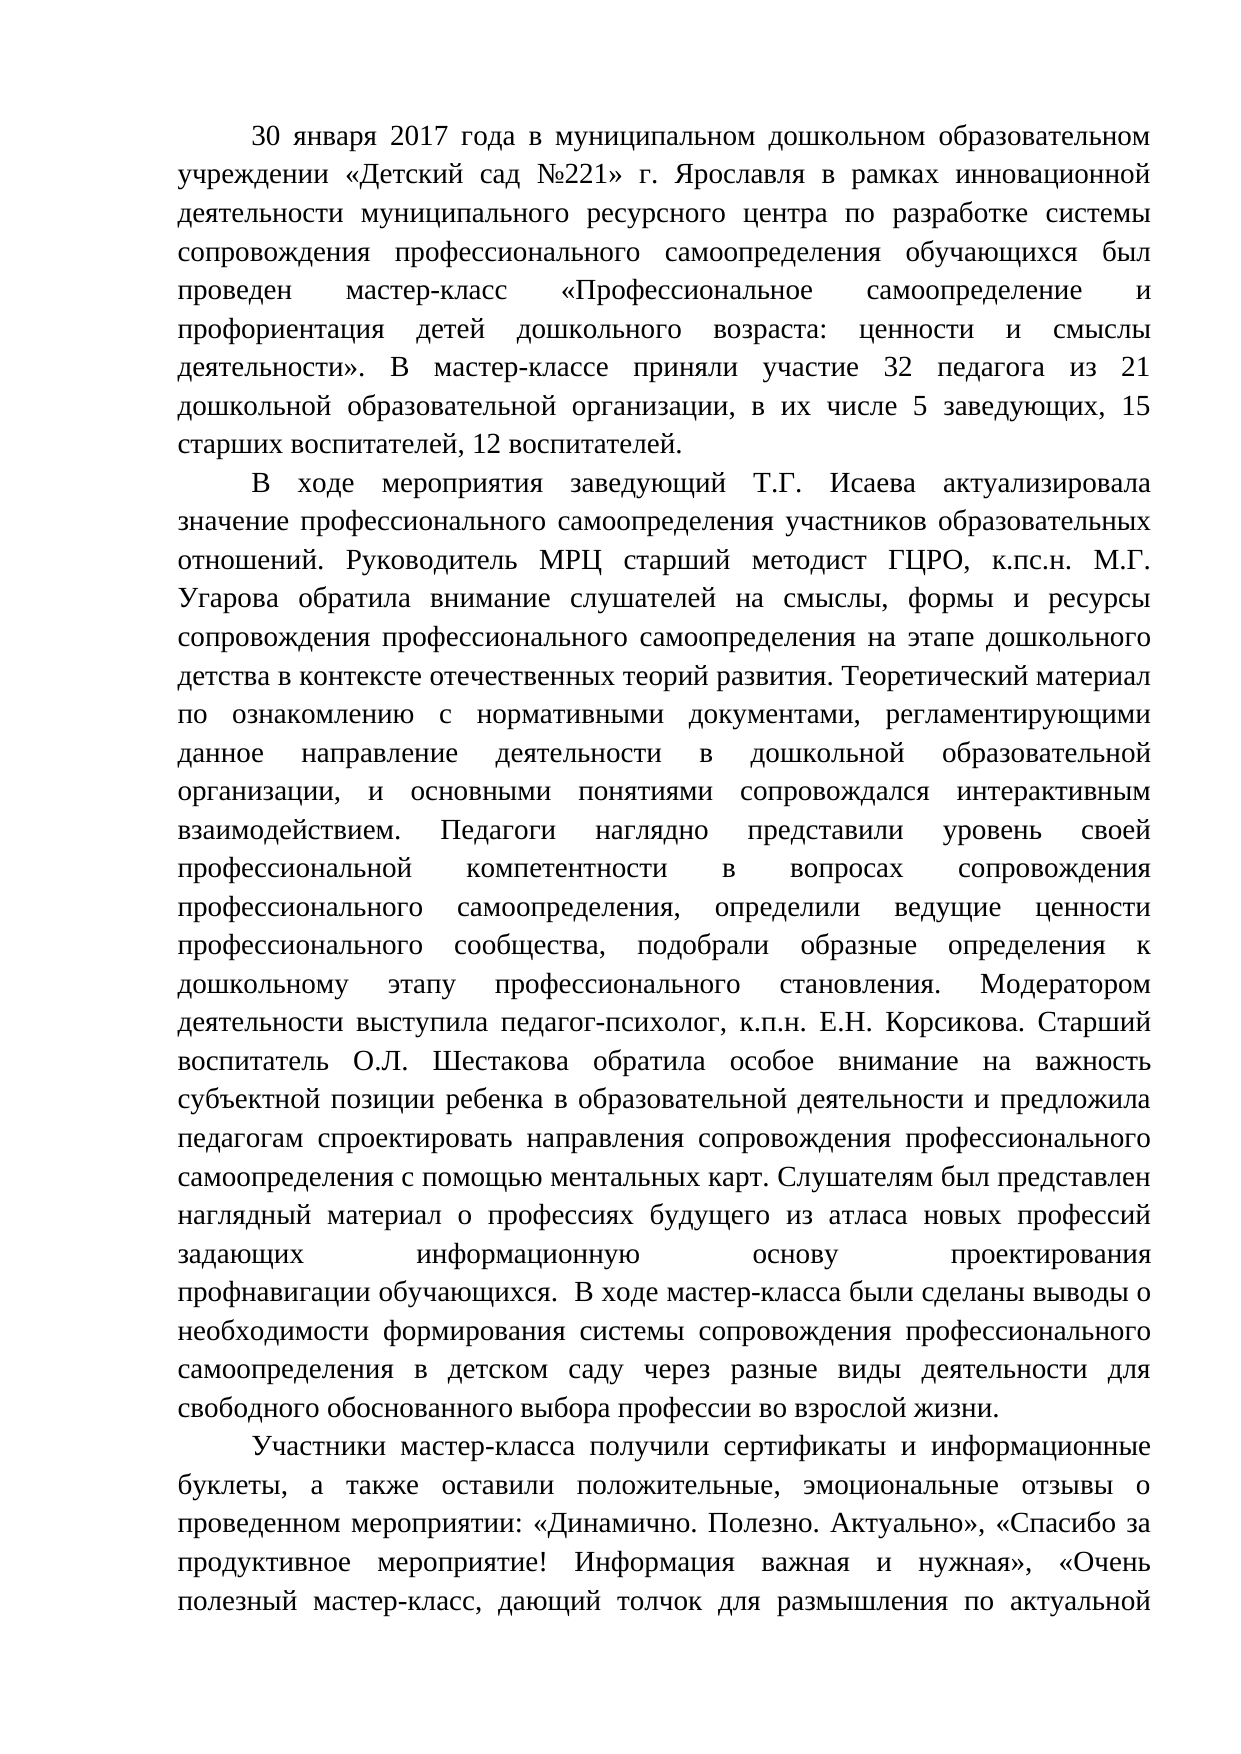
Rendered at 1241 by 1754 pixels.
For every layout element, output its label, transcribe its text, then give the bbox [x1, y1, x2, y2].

text В ходе мероприятия заведующий Т.Г. Исаева актуализировала значение профессионального самоопределения участников образовательных отношений. Руководитель МРЦ старший методист ГЦРО, к.пс.н. М.Г. Угарова обратила внимание слушателей на смыслы, формы и ресурсы сопровождения профессионального самоопределения на этапе дошкольного детства в контексте отечественных теорий развития. Теоретический материал по ознакомлению с нормативными документами, регламентирующими данное направление деятельности в дошкольной образовательной организации, и основными понятиями сопровождался интерактивным взаимодействием. Педагоги наглядно представили уровень своей профессиональной компетентности в вопросах сопровождения профессионального самоопределения, определили ведущие ценности профессионального сообщества, подобрали образные определения к дошкольному этапу профессионального становления. Модератором деятельности выступила педагог-психолог, к.п.н. Е.Н. Корсикова. Старший воспитатель О.Л. Шестакова обратила особое внимание на важность субъектной позиции ребенка в образовательной деятельности и предложила педагогам спроектировать направления сопровождения профессионального самоопределения с помощью ментальных карт. Слушателям был представлен наглядный материал о профессиях будущего из атласа новых профессий задающих информационную основу проектирования профнавигации обучающихся. В ходе мастер-класса были сделаны выводы о необходимости формирования системы сопровождения профессионального самоопределения в детском саду через разные виды деятельности для свободного обоснованного выбора профессии во взрослой жизни. [177, 465, 1152, 1423]
text 30 января 2017 года в муниципальном дошкольном образовательном учреждении «Детский сад №221» г. Ярославля в рамках инновационной деятельности муниципального ресурсного центра по разработке системы сопровождения профессионального самоопределения обучающихся был проведен мастер-класс «Профессиональное самоопределение и профориентация детей дошкольного возраста: ценности и смыслы деятельности». В мастер-классе приняли участие 32 педагога из 21 дошкольной образовательной организации, в их числе 5 заведующих, 15 старших воспитателей, 12 воспитателей. [177, 118, 1152, 460]
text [177, 1428, 1152, 1616]
